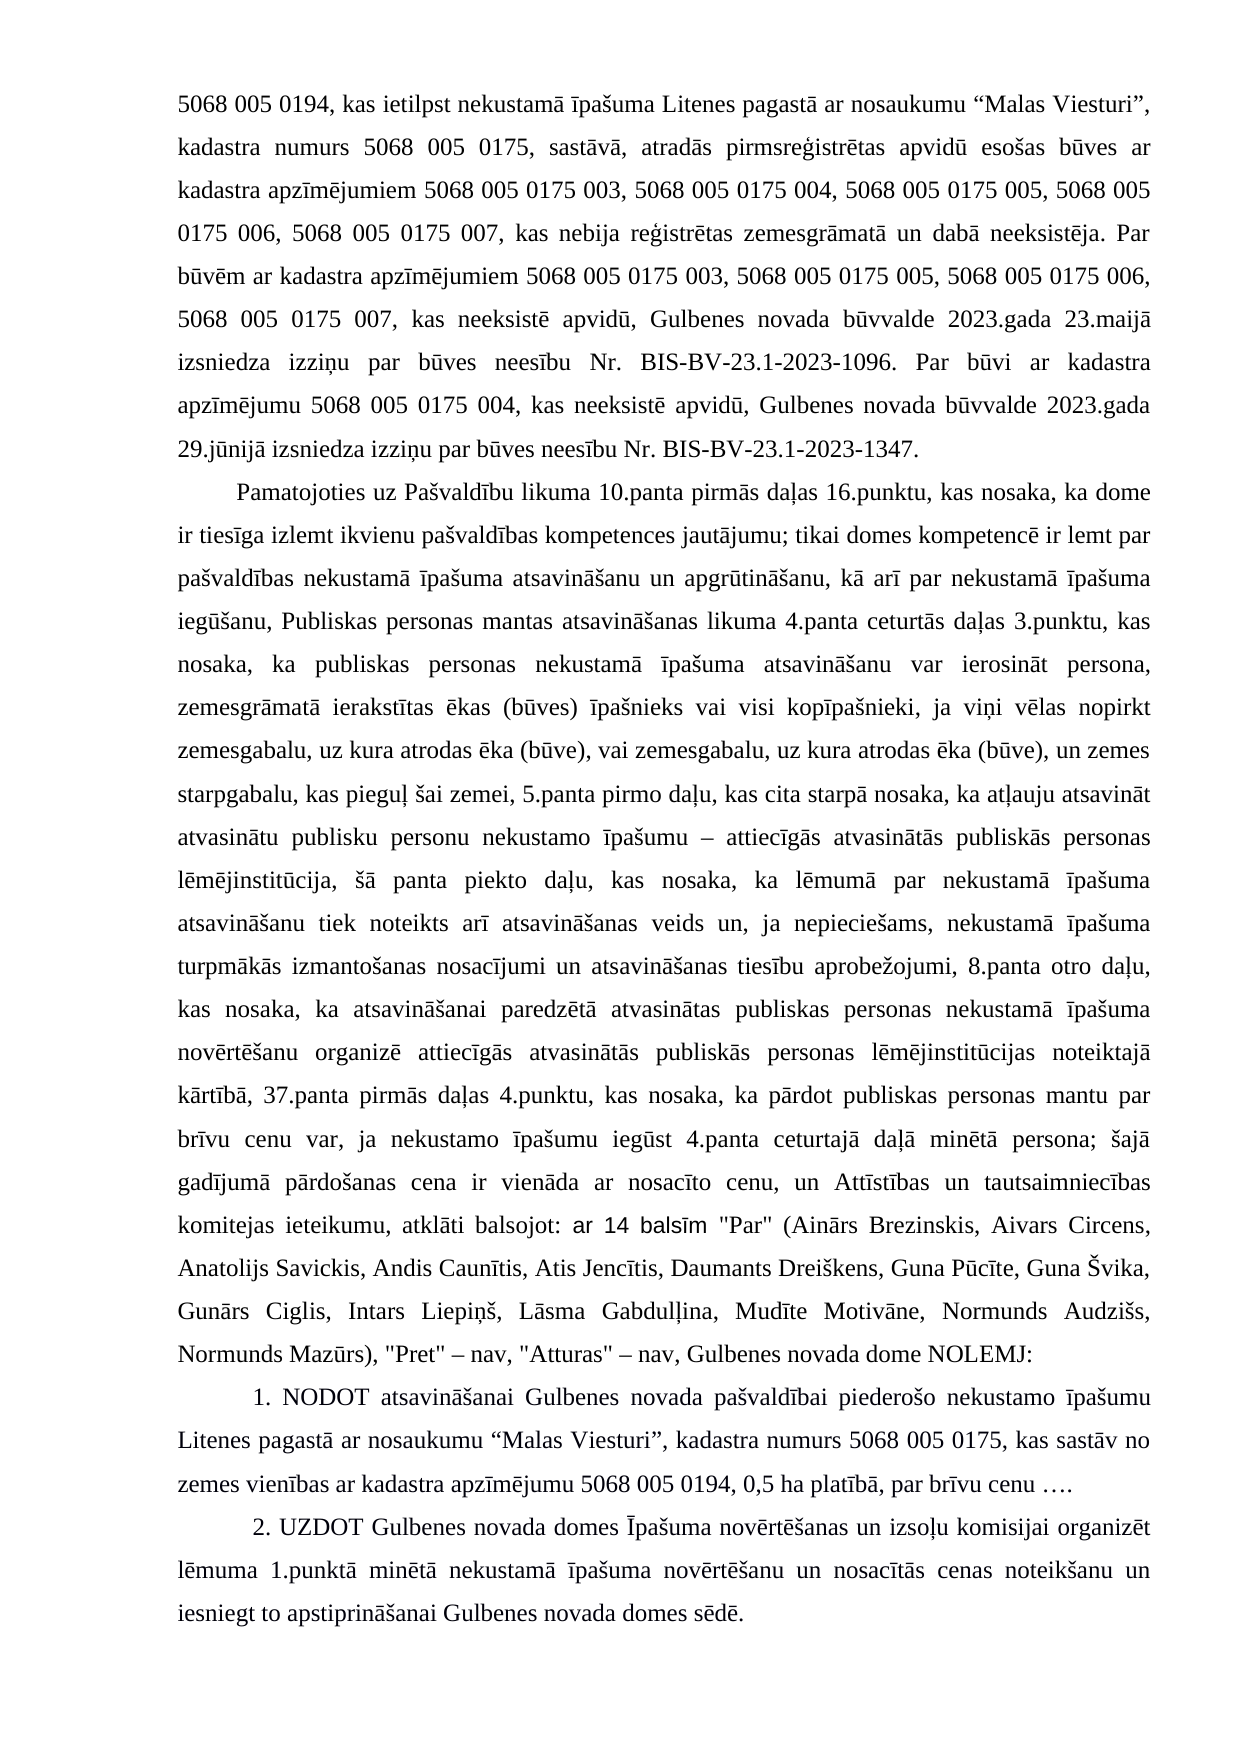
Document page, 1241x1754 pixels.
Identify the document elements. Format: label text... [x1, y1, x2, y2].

text 1. NODOT atsavināšanai Gulbenes novada pašvaldībai piederošo nekustamo īpašumu Litenes pagastā ar nosaukumu “Malas Viesturi”, kadastra numurs 5068 005 0175, kas sastāv no zemes vienības ar kadastra apzīmējumu 5068 005 0194, 0,5 ha platībā, par brīvu cenu …. [177, 1382, 1152, 1497]
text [177, 89, 1152, 462]
text Pamatojoties uz Pašvaldību likuma 10.panta pirmās daļas 16.punktu, kas nosaka, ka dome ir tiesīga izlemt ikvienu pašvaldības kompetences jautājumu; tikai domes kompetencē ir lemt par pašvaldības nekustamā īpašuma atsavināšanu un apgrūtināšanu, kā arī par nekustamā īpašuma iegūšanu, Publiskas personas mantas atsavināšanas likuma 4.panta ceturtās daļas 3.punktu, kas nosaka, ka publiskas personas nekustamā īpašuma atsavināšanu var ierosināt persona, zemesgrāmatā ierakstītas ēkas (būves) īpašnieks vai visi kopīpašnieki, ja viņi vēlas nopirkt zemesgabalu, uz kura atrodas ēka (būve), vai zemesgabalu, uz kura atrodas ēka (būve), un zemes starpgabalu, kas pieguļ šai zemei, 5.panta pirmo daļu, kas cita starpā nosaka, ka atļauju atsavināt atvasinātu publisku personu nekustamo īpašumu – attiecīgās atvasinātās publiskās personas lēmējinstitūcija, šā panta piekto daļu, kas nosaka, ka lēmumā par nekustamā īpašuma atsavināšanu tiek noteikts arī atsavināšanas veids un, ja nepieciešams, nekustamā īpašuma turpmākās izmantošanas nosacījumi un atsavināšanas tiesību aprobežojumi, 8.panta otro daļu, kas nosaka, ka atsavināšanai paredzētā atvasinātas publiskas personas nekustamā īpašuma novērtēšanu organizē attiecīgās atvasinātās publiskās personas lēmējinstitūcijas noteiktajā kārtībā, 37.panta pirmās daļas 4.punktu, kas nosaka, ka pārdot publiskas personas mantu par brīvu cenu var, ja nekustamo īpašumu iegūst 4.panta ceturtajā daļā minētā persona; šajā gadījumā pārdošanas cena ir vienāda ar nosacīto cenu, un Attīstības un tautsaimniecības komitejas ieteikumu, atklāti balsojot: ar 14 balsīm "Par" (Ainārs Brezinskis, Aivars Circens, Anatolijs Savickis, Andis Caunītis, Atis Jencītis, Daumants Dreiškens, Guna Pūcīte, Guna Švika, Gunārs Ciglis, Intars Liepiņš, Lāsma Gabdulļina, Mudīte Motivāne, Normunds Audzišs, Normunds Mazūrs), "Pret" – nav, "Atturas" – nav, Gulbenes novada dome NOLEMJ: [177, 477, 1152, 1368]
text 2. UZDOT Gulbenes novada domes Īpašuma novērtēšanas un izsoļu komisijai organizēt lēmuma 1.punktā minētā nekustamā īpašuma novērtēšanu un nosacītās cenas noteikšanu un iesniegt to apstiprināšanai Gulbenes novada domes sēdē. [177, 1512, 1152, 1627]
